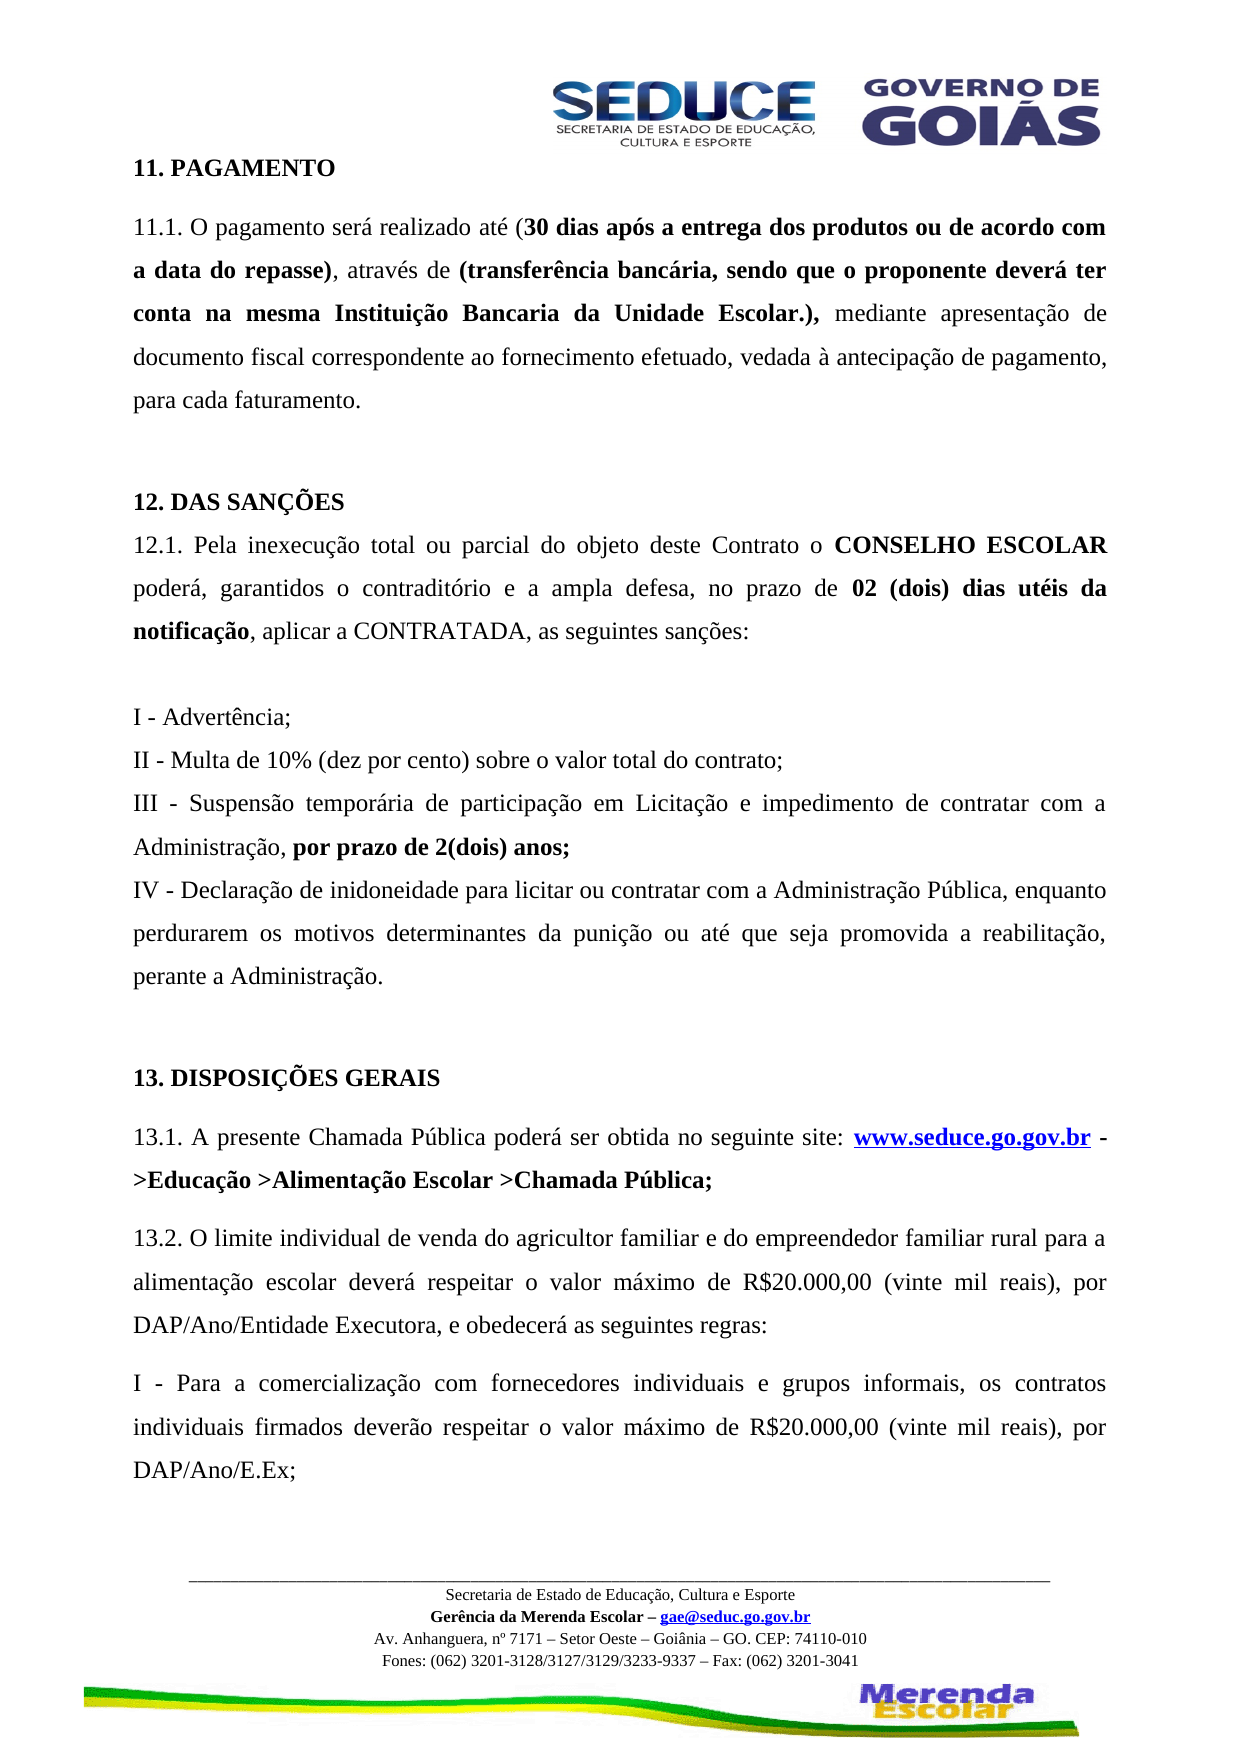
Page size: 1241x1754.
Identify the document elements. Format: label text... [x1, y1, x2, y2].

text IV - Declaração de inidoneidade para licitar ou contratar com a Administração Pública, enquanto perdurarem os motivos determinantes da punição ou até que seja promovida a reabilitação, perante a Administração. [133, 875, 1107, 990]
text I - Advertência; [133, 702, 1107, 731]
picture [552, 73, 1108, 154]
text 11. PAGAMENTO [133, 153, 1107, 182]
text II - Multa de 10% (dez por cento) sobre o valor total do contrato; [133, 745, 1107, 774]
text 12. DAS SANÇÕES [133, 487, 1107, 515]
text I - Para a comercialização com fornecedores individuais e grupos informais, os contratos individuais firmados deverão respeitar o valor máximo de R$20.000,00 (vinte mil reais), por DAP/Ano/E.Ex; [133, 1368, 1107, 1483]
text 13.2. O limite individual de venda do agricultor familiar e do empreendedor familiar rural para a alimentação escolar deverá respeitar o valor máximo de R$20.000,00 (vinte mil reais), por DAP/Ano/Entidade Executora, e obedecerá as seguintes regras: [133, 1223, 1107, 1338]
text 13. DISPOSIÇÕES GERAIS [133, 1063, 1107, 1092]
text III - Suspensão temporária de participação em Licitação e impedimento de contratar com a Administração, por prazo de 2(dois) anos; [133, 788, 1107, 860]
text 11.1. O pagamento será realizado até (30 dias após a entrega dos produtos ou de acordo com a data do repasse), através de (transferência bancária, sendo que o proponente deverá ter conta na mesma Instituição Bancaria da Unidade Escolar.), mediante apresentação de documento fiscal correspondente ao fornecimento efetuado, vedada à antecipação de pagamento, para cada faturamento. [133, 212, 1107, 413]
text 13.1. A presente Chamada Pública poderá ser obtida no seguinte site: www.seduce.go.gov.br ->Educação >Alimentação Escolar >Chamada Pública; [133, 1122, 1107, 1193]
text 12.1. Pela inexecução total ou parcial do objeto deste Contrato o CONSELHO ESCOLAR poderá, garantidos o contraditório e a ampla defesa, no prazo de 02 (dois) dias utéis da notificação, aplicar a CONTRATADA, as seguintes sanções: [133, 530, 1107, 645]
